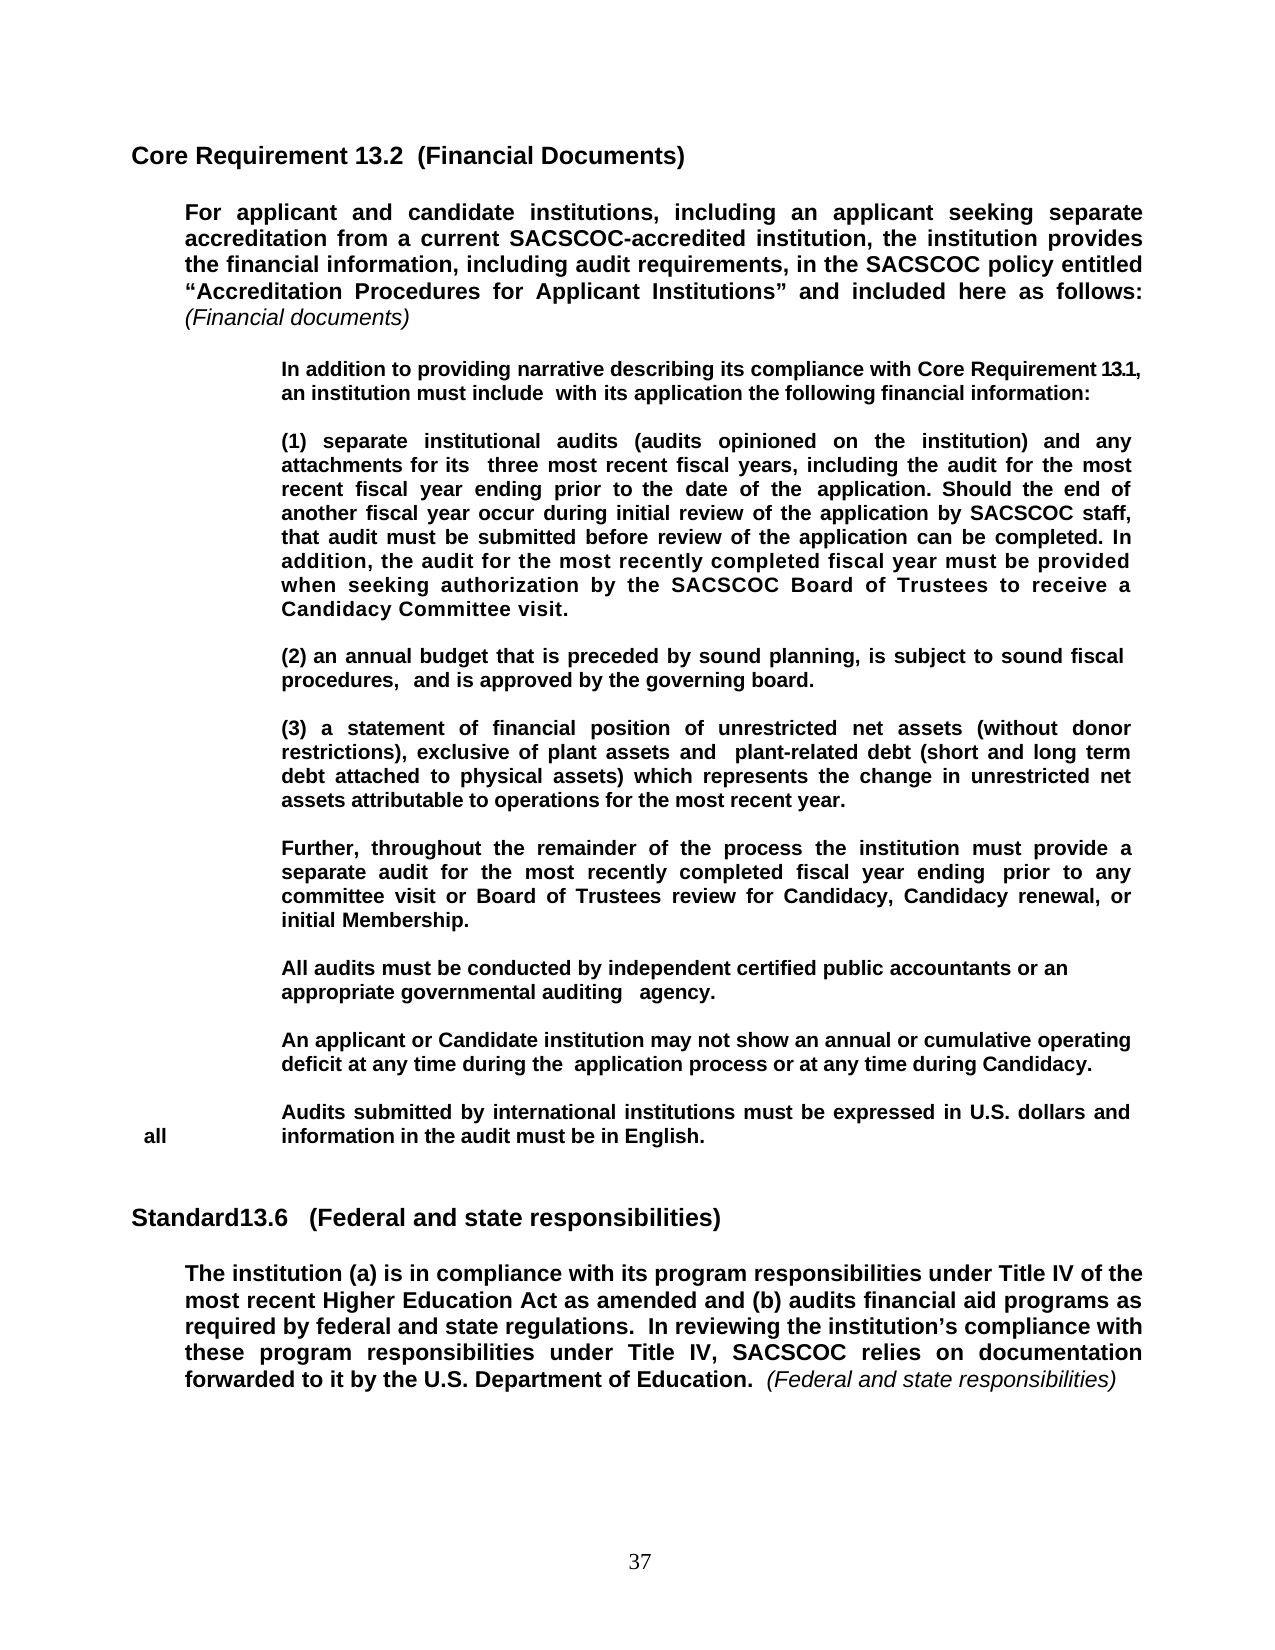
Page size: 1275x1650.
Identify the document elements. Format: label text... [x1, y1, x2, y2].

text (1) separate institutional audits (audits opinioned on the institution) and any attachments for its three most recent fiscal years, including the audit for the most recent fiscal year ending prior to the date of the application. Should the end of another fiscal year occur during initial review of the application by SACSCOC staff, that audit must be submitted before review of the application can be completed. In addition, the audit for the most recently completed fiscal year must be provided when seeking authorization by the SACSCOC Board of Trustees to receive a Candidacy Committee visit. [144, 429, 1132, 620]
text Core Requirement 13.2 (Financial Documents) [131, 141, 1144, 170]
text (2) an annual budget that is preceded by sound planning, is subject to sound fiscal procedures, and is approved by the governing board. [144, 644, 1132, 692]
text All audits must be conducted by independent certified public accountants or an appropriate governmental auditing agency. [144, 956, 1132, 1004]
text Audits submitted by international institutions must be expressed in U.S. dollars and all information in the audit must be in English. [144, 1100, 1132, 1148]
text Standard13.6 (Federal and state responsibilities) [131, 1203, 1144, 1231]
text In addition to providing narrative describing its compliance with Core Requirement 13.1, an institution must include with its application the following financial information: [144, 357, 1144, 405]
text (3) a statement of financial position of unrestricted net assets (without donor restrictions), exclusive of plant assets and plant-related debt (short and long term debt attached to physical assets) which represents the change in unrestricted net assets attributable to operations for the most recent year. [281, 716, 1132, 812]
text Further, throughout the remainder of the process the institution must provide a separate audit for the most recently completed fiscal year ending prior to any committee visit or Board of Trustees review for Candidacy, Candidacy renewal, or initial Membership. [281, 836, 1132, 932]
text The institution (a) is in compliance with its program responsibilities under Title IV of the most recent Higher Education Act as amended and (b) audits financial aid programs as required by federal and state regulations. In reviewing the institution’s compliance with these program responsibilities under Title IV, SACSCOC relies on documentation forwarded to it by the U.S. Department of Education. (Federal and state responsibilities) [184, 1260, 1144, 1392]
text An applicant or Candidate institution may not show an annual or cumulative operating deficit at any time during the application process or at any time during Candidacy. [144, 1028, 1132, 1076]
text For applicant and candidate institutions, including an applicant seeking separate accreditation from a current SACSCOC-accredited institution, the institution provides the financial information, including audit requirements, in the SACSCOC policy entitled “Accreditation Procedures for Applicant Institutions” and included here as follows: (Financial documents) [184, 199, 1144, 331]
